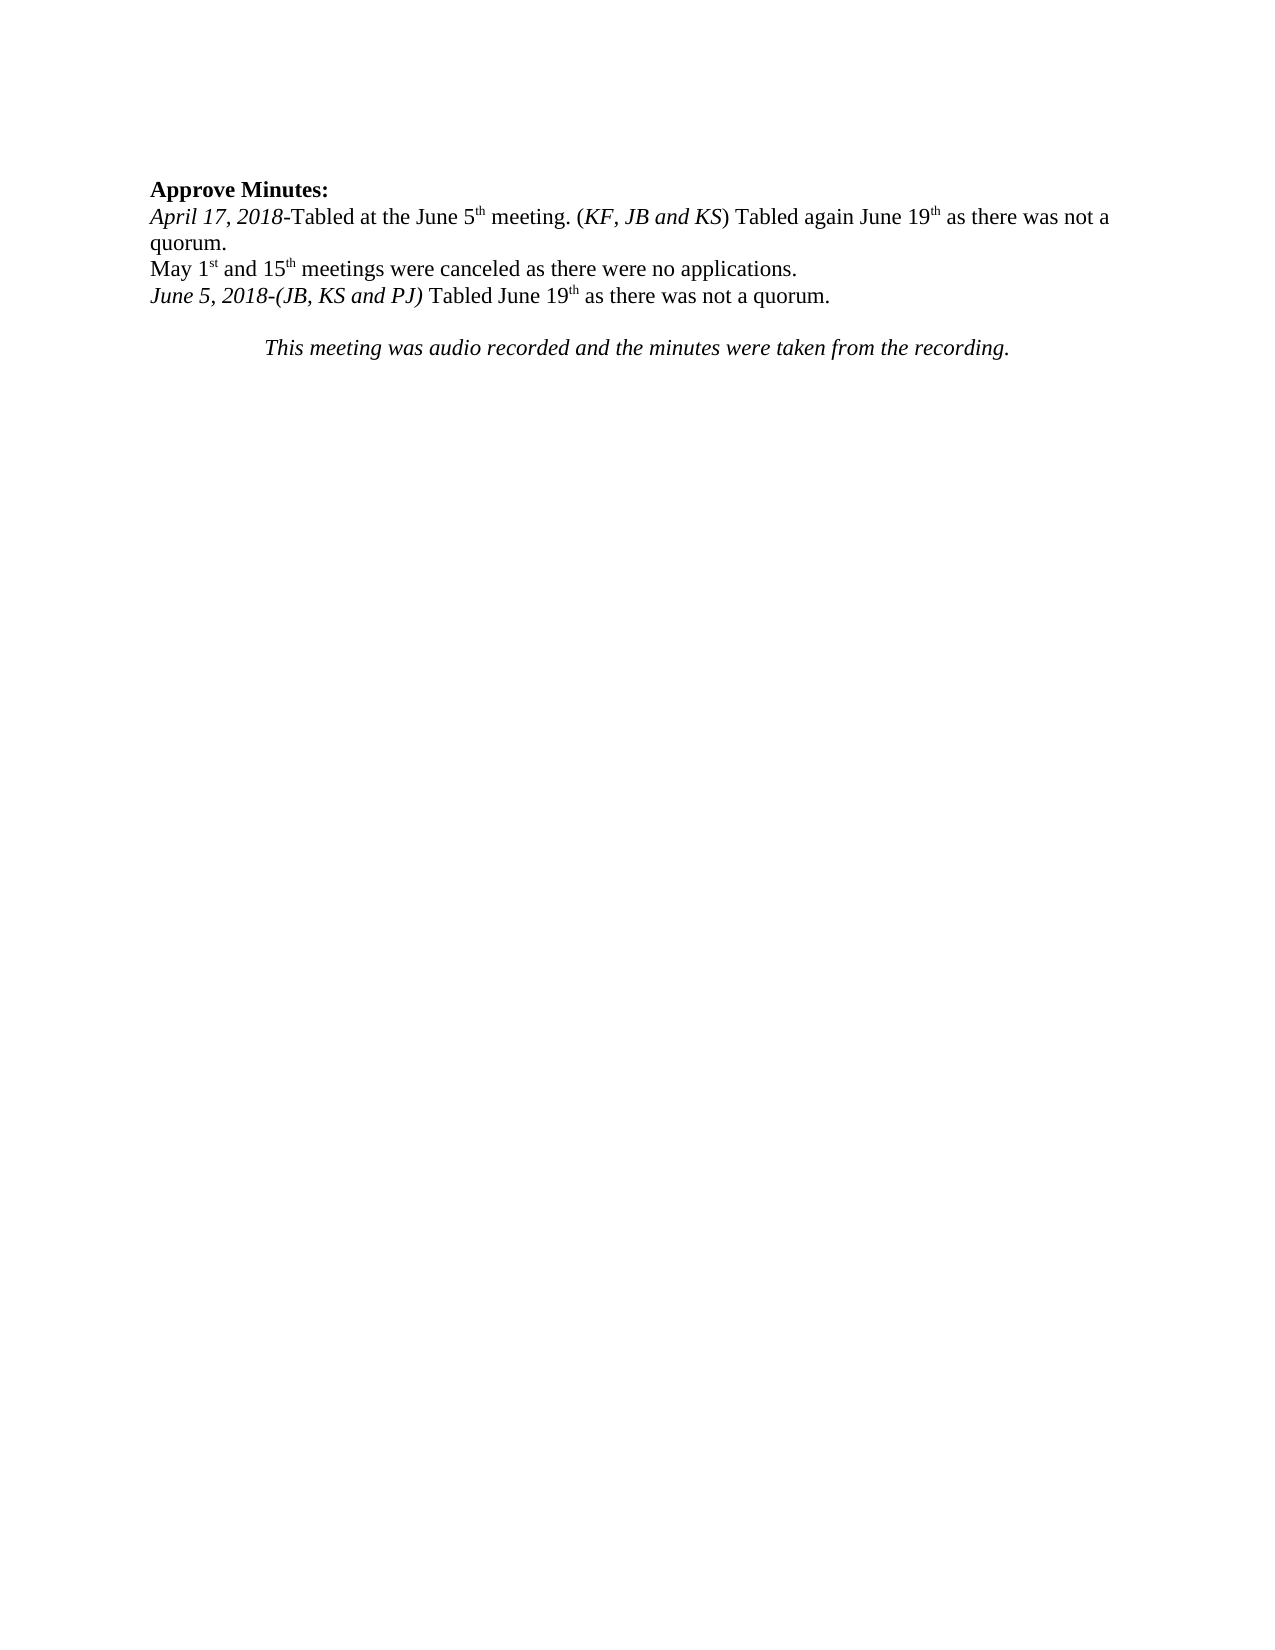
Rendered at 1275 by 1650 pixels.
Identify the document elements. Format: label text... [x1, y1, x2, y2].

text June 5, 2018-(JB, KS and PJ) Tabled June 19th as there was not a quorum. [150, 282, 1125, 308]
text This meeting was audio recorded and the minutes were taken from the recording. [150, 334, 1125, 361]
text May 1st and 15th meetings were canceled as there were no applications. [150, 255, 1125, 282]
text Approve Minutes: [150, 176, 1125, 203]
text April 17, 2018-Tabled at the June 5th meeting. (KF, JB and KS) Tabled again June 19th as there was not a quorum. [150, 203, 1125, 255]
